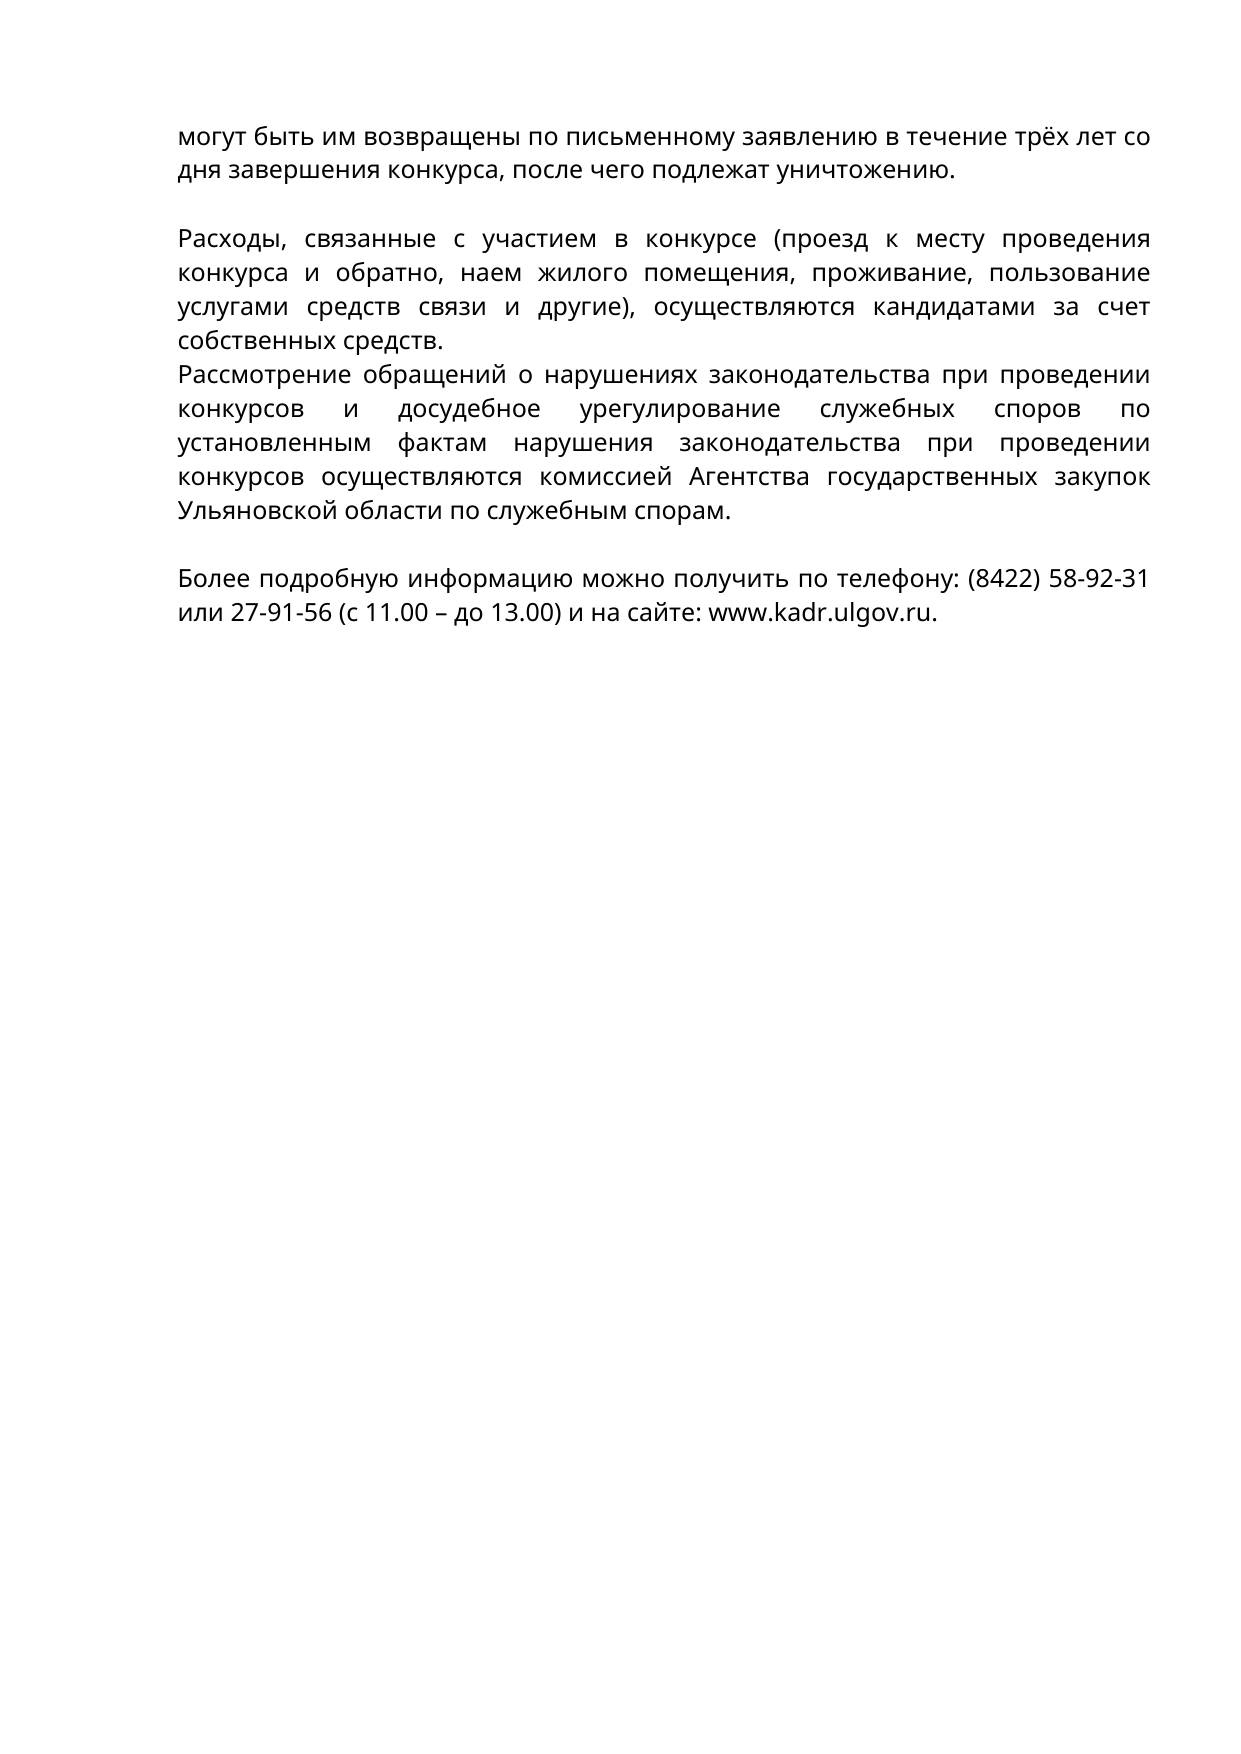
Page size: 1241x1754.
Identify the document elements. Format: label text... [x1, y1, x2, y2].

text Расходы, связанные с участием в конкурсе (проезд к месту проведения конкурса и обратно, наем жилого помещения, проживание, пользование услугами средств связи и другие), осуществляются кандидатами за счет собственных средств. [177, 220, 1152, 357]
text Более подробную информацию можно получить по телефону: (8422) 58-92-31 или 27-91-56 (с 11.00 – до 13.00) и на сайте: www.kadr.ulgov.ru. [177, 561, 1152, 629]
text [177, 118, 1152, 186]
text Рассмотрение обращений о нарушениях законодательства при проведении конкурсов и досудебное урегулирование служебных споров по установленным фактам нарушения законодательства при проведении конкурсов осуществляются комиссией Агентства государственных закупок Ульяновской области по служебным спорам. [177, 357, 1152, 527]
